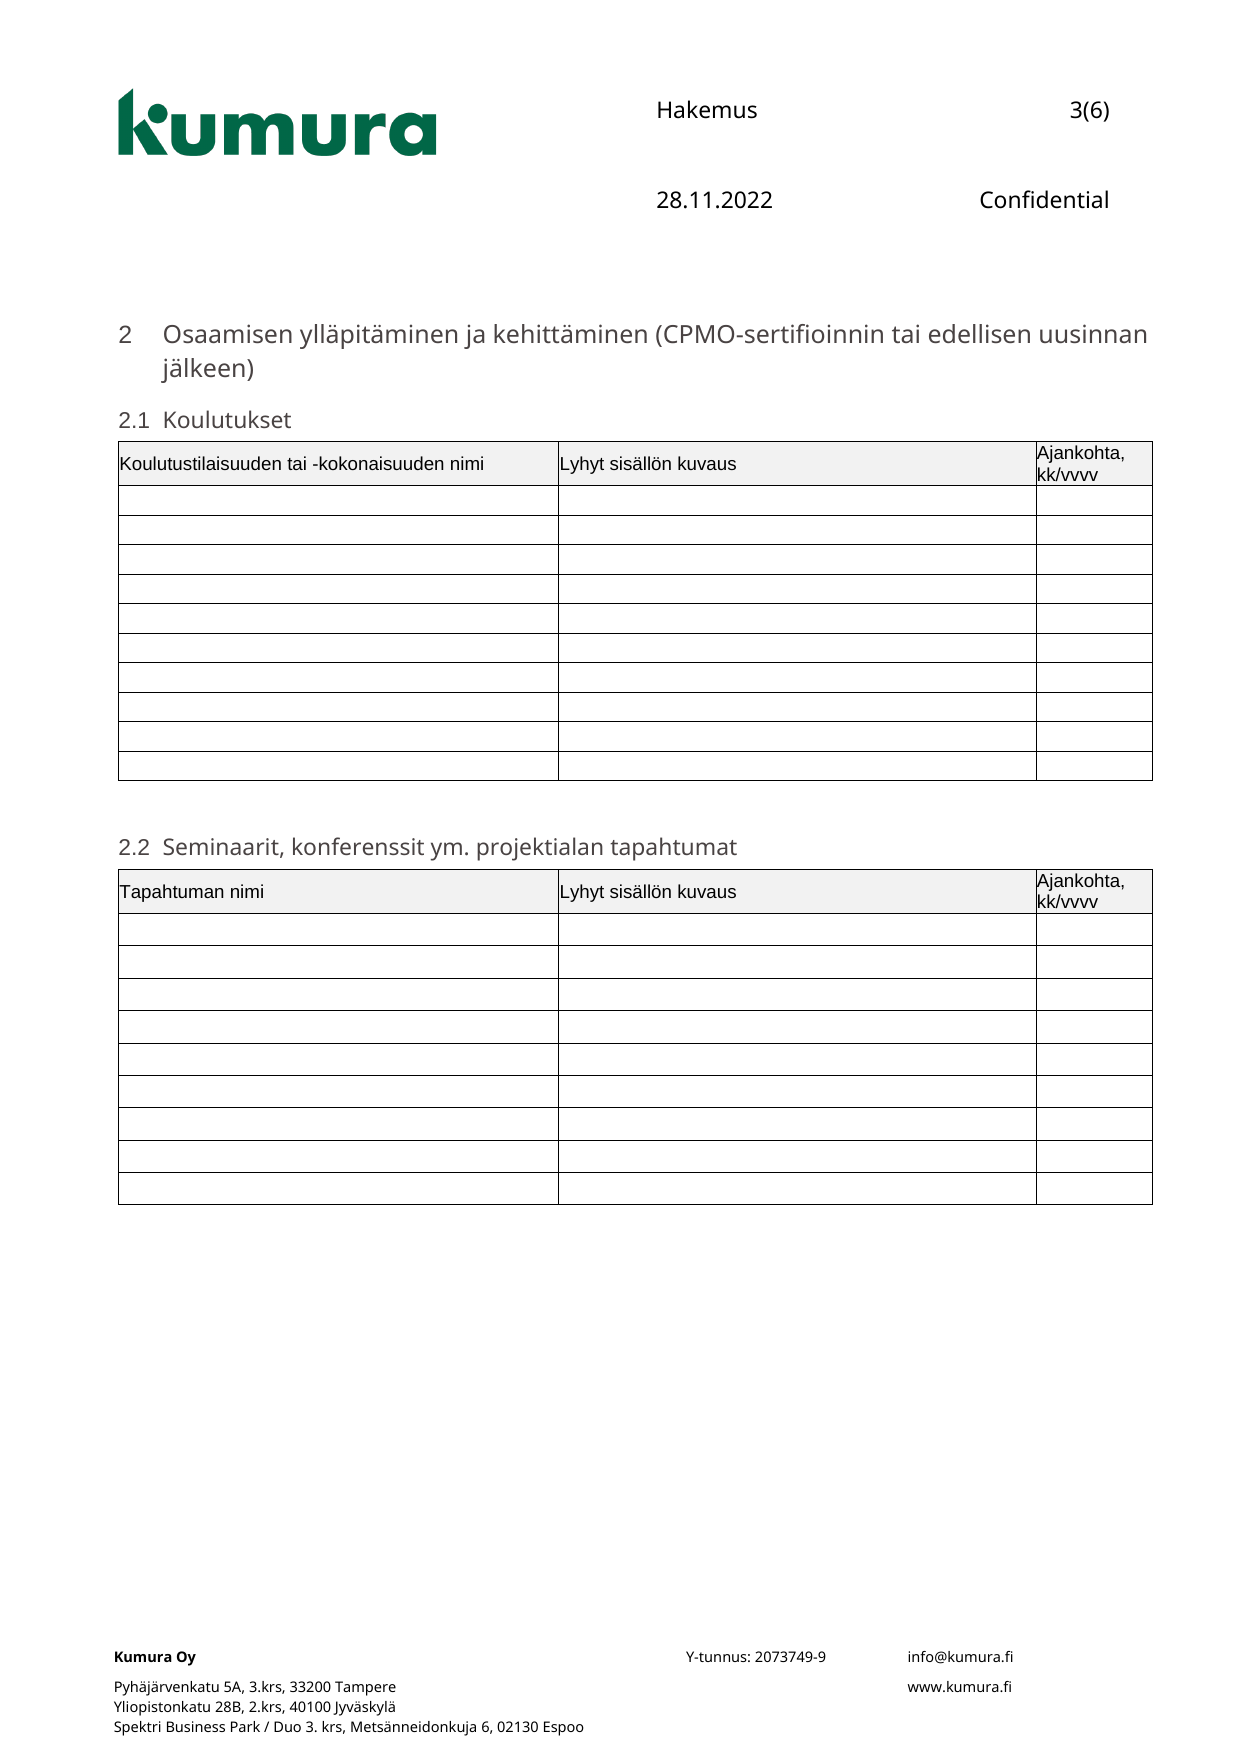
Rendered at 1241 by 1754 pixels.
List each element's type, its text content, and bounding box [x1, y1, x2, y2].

table_header Ajankohta, kk/vvvv [1037, 442, 1152, 485]
table_header Koulutustilaisuuden tai -kokonaisuuden nimi [119, 442, 558, 485]
table_cell [1037, 575, 1152, 603]
table_cell [119, 1044, 558, 1075]
table_cell [1037, 722, 1152, 751]
table_cell [1037, 1011, 1152, 1042]
table_cell [559, 663, 1036, 692]
table_cell [119, 1173, 558, 1204]
table_cell [1037, 516, 1152, 544]
table_cell [119, 663, 558, 692]
table_cell [559, 752, 1036, 780]
table_cell [1037, 486, 1152, 515]
table_header Ajankohta, kk/vvvv [1037, 870, 1152, 913]
table_cell [559, 634, 1036, 662]
table_header Lyhyt sisällön kuvaus [559, 442, 1036, 485]
table_cell [559, 1011, 1036, 1042]
subtitle Osaamisen ylläpitäminen ja kehittäminen (CPMO-sertifioinnin tai edellisen uusinnan jälkeen) [118, 317, 1152, 385]
table_cell [119, 545, 558, 574]
table_cell [1037, 1108, 1152, 1139]
table_cell [119, 486, 558, 515]
table_cell [119, 516, 558, 544]
table_cell [559, 575, 1036, 603]
table_cell [119, 1108, 558, 1139]
table_cell [559, 722, 1036, 751]
table_cell [1037, 1141, 1152, 1172]
table_cell [119, 575, 558, 603]
table_cell [559, 1044, 1036, 1075]
table_cell [1037, 1173, 1152, 1204]
picture [118, 88, 437, 156]
table_cell [119, 693, 558, 721]
table_cell [1037, 545, 1152, 574]
table_header Lyhyt sisällön kuvaus [559, 870, 1036, 913]
table_cell [1037, 1076, 1152, 1107]
table_header Tapahtuman nimi [119, 870, 558, 913]
table_cell [1037, 634, 1152, 662]
table_cell [1037, 979, 1152, 1010]
table_cell [119, 914, 558, 945]
table_cell [559, 1141, 1036, 1172]
table_cell [119, 752, 558, 780]
table_cell [559, 1108, 1036, 1139]
table_cell [559, 545, 1036, 574]
table_cell [559, 946, 1036, 978]
table_cell [119, 979, 558, 1010]
subtitle Koulutukset [118, 404, 1152, 435]
table_cell [1037, 946, 1152, 978]
table_cell [119, 1076, 558, 1107]
table_cell [559, 979, 1036, 1010]
table_cell [559, 486, 1036, 515]
table_cell [119, 604, 558, 633]
table_cell [119, 1141, 558, 1172]
table_cell [559, 604, 1036, 633]
table_cell [559, 516, 1036, 544]
table_cell [1037, 693, 1152, 721]
table_cell [119, 1011, 558, 1042]
table_cell [1037, 752, 1152, 780]
table_cell [1037, 914, 1152, 945]
table_cell [119, 722, 558, 751]
table_cell [559, 1173, 1036, 1204]
table_cell [559, 1076, 1036, 1107]
table_cell [1037, 1044, 1152, 1075]
table_cell [559, 693, 1036, 721]
subtitle Seminaarit, konferenssit ym. projektialan tapahtumat [118, 831, 1152, 862]
table_cell [559, 914, 1036, 945]
table_cell [1037, 663, 1152, 692]
table_cell [1037, 604, 1152, 633]
table_cell [119, 634, 558, 662]
table_cell [119, 946, 558, 978]
